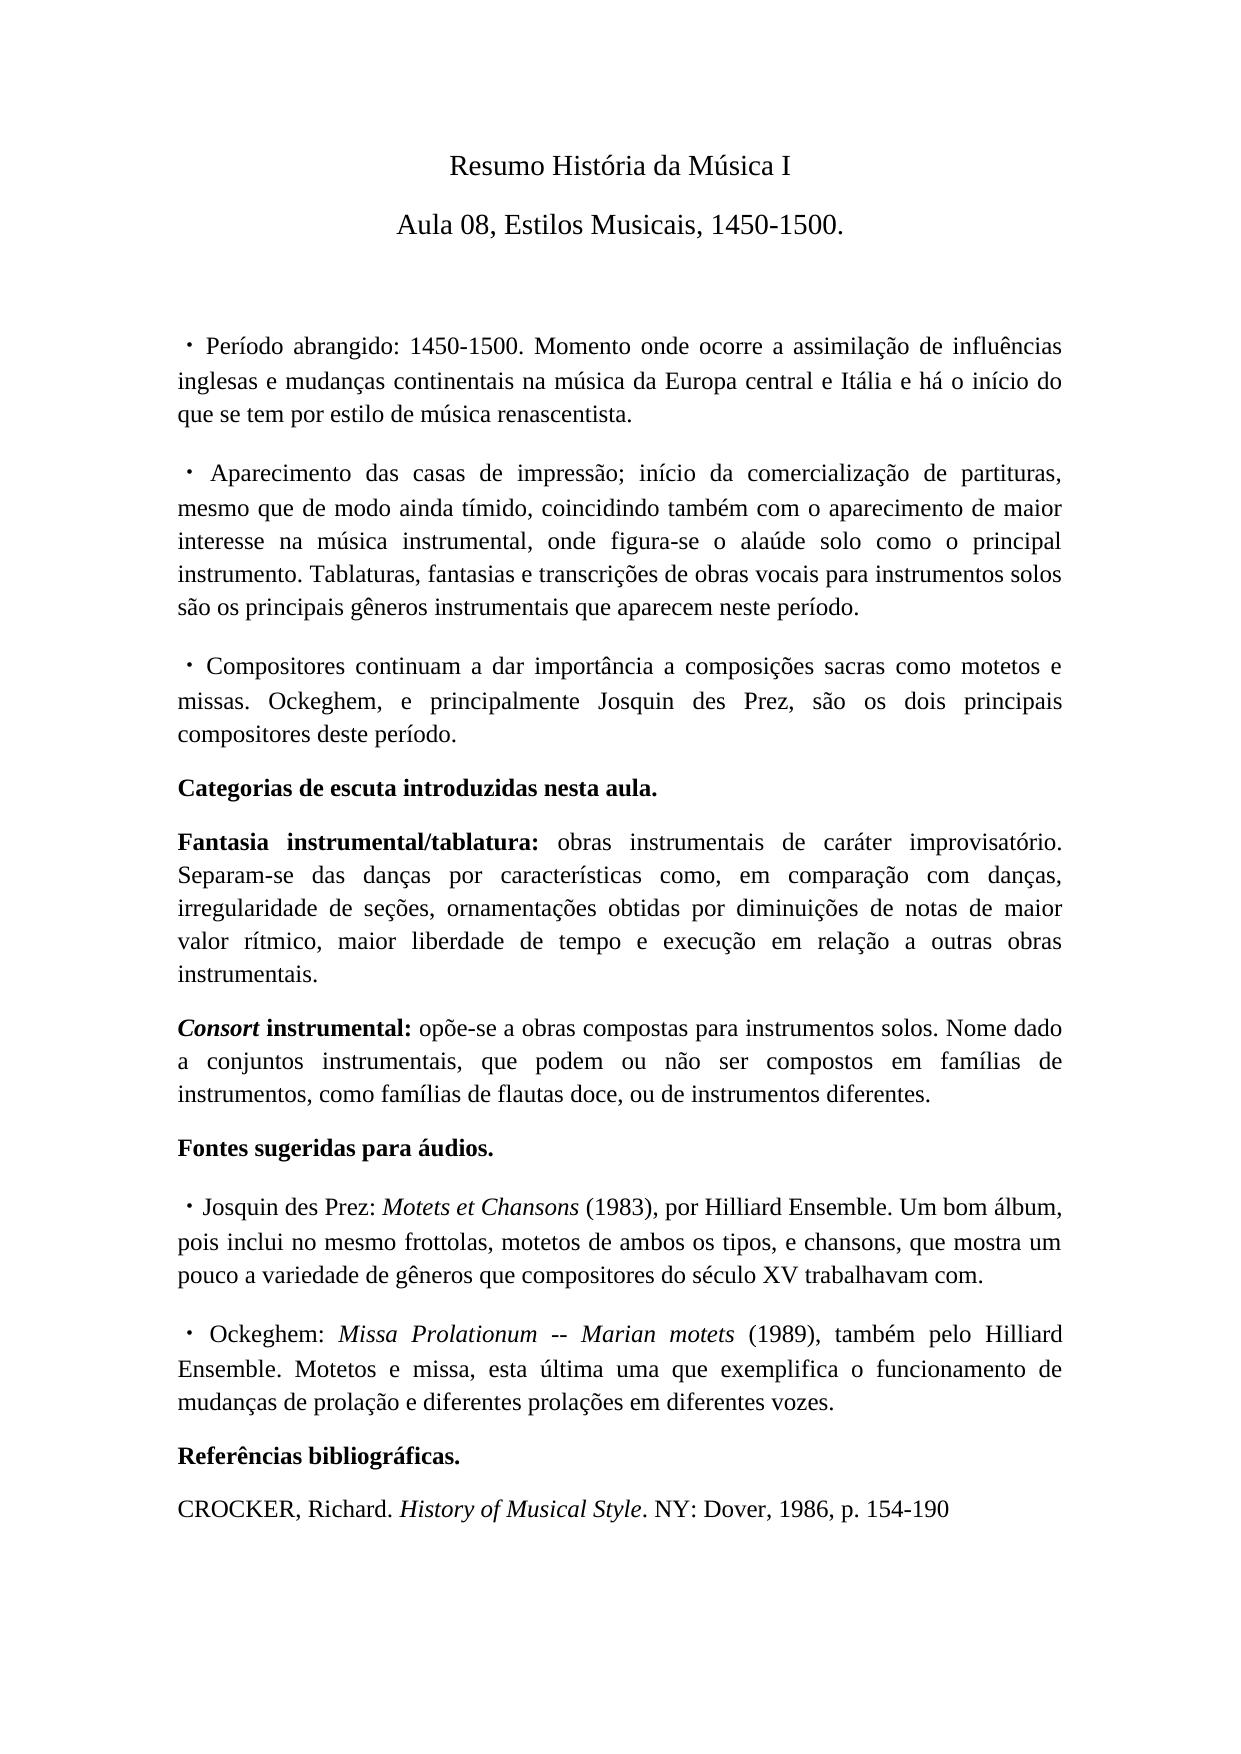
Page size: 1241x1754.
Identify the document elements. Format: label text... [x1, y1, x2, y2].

text Resumo História da Música I [177, 148, 1063, 181]
text ・Aparecimento das casas de impressão; início da comercialização de partituras, mesmo que de modo ainda tímido, coincidindo também com o aparecimento de maior interesse na música instrumental, onde figura-se o alaúde solo como o principal instrumento. Tablaturas, fantasias e transcrições de obras vocais para instrumentos solos são os principais gêneros instrumentais que aparecem neste período. [177, 453, 1063, 621]
text Fantasia instrumental/tablatura: obras instrumentais de caráter improvisatório. Separam-se das danças por características como, em comparação com danças, irregularidade de seções, ornamentações obtidas por diminuições de notas de maior valor rítmico, maior liberdade de tempo e execução em relação a outras obras instrumentais. [177, 827, 1063, 988]
text Consort instrumental: opõe-se a obras compostas para instrumentos solos. Nome dado a conjuntos instrumentais, que podem ou não ser compostos em famílias de instrumentos, como famílias de flautas doce, ou de instrumentos diferentes. [177, 1013, 1063, 1108]
text ・Período abrangido: 1450-1500. Momento onde ocorre a assimilação de influências inglesas e mudanças continentais na música da Europa central e Itália e há o início do que se tem por estilo de música renascentista. [177, 326, 1063, 428]
text CROCKER, Richard. History of Musical Style. NY: Dover, 1986, p. 154-190 [177, 1494, 1063, 1523]
text ・Josquin des Prez: Motets et Chansons (1983), por Hilliard Ensemble. Um bom álbum, pois inclui no mesmo frottolas, motetos de ambos os tipos, e chansons, que mostra um pouco a variedade de gêneros que compositores do século XV trabalhavam com. [177, 1187, 1063, 1288]
text ・Ockeghem: Missa Prolationum -- Marian motets (1989), também pelo Hilliard Ensemble. Motetos e missa, esta última uma que exemplifica o funcionamento de mudanças de prolação e diferentes prolações em diferentes vozes. [177, 1314, 1063, 1416]
text Aula 08, Estilos Musicais, 1450-1500. [177, 207, 1063, 241]
text Referências bibliográficas. [177, 1441, 1063, 1469]
text Categorias de escuta introduzidas nesta aula. [177, 773, 1063, 802]
text ・Compositores continuam a dar importância a composições sacras como motetos e missas. Ockeghem, e principalmente Josquin des Prez, são os dois principais compositores deste período. [177, 646, 1063, 748]
text Fontes sugeridas para áudios. [177, 1133, 1063, 1161]
